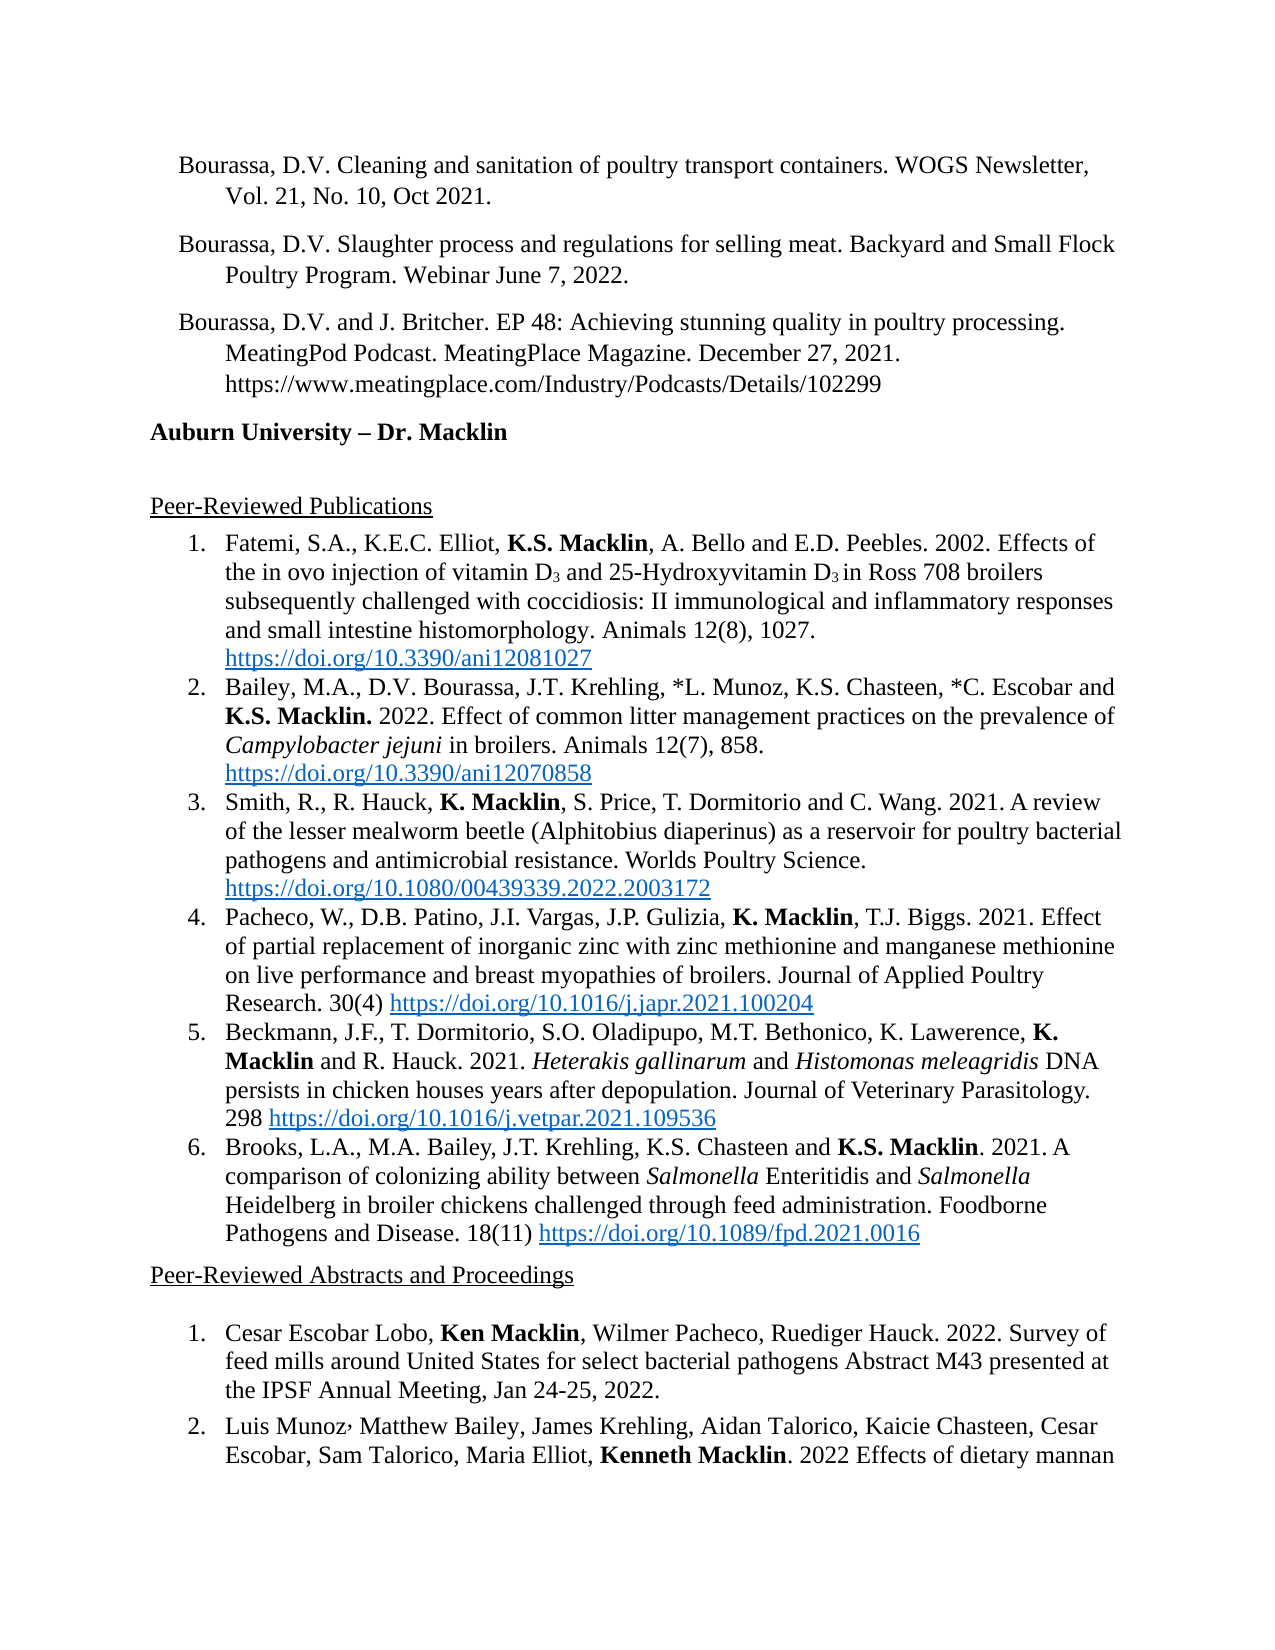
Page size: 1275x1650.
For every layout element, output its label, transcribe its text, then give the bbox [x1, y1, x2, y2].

subtitle Peer-Reviewed Abstracts and Proceedings [150, 1260, 1125, 1288]
list Smith, R., R. Hauck, K. Macklin, S. Price, T. Dormitorio and C. Wang. 2021. A review of the lesser mealworm beetle (Alphitobius diaperinus) as a reservoir for poultry bacterial pathogens and antimicrobial resistance. Worlds Poultry Science. https://doi.org/10.1080/00439339.2022.2003172 [187, 787, 1125, 902]
list Cesar Escobar Lobo, Ken Macklin, Wilmer Pacheco, Ruediger Hauck. 2022. Survey of feed mills around United States for select bacterial pathogens Abstract M43 presented at the IPSF Annual Meeting, Jan 24-25, 2022. [187, 1318, 1125, 1404]
text Bourassa, D.V. Slaughter process and regulations for selling meat. Backyard and Small Flock Poultry Program. Webinar June 7, 2022. [178, 229, 1125, 288]
list Pacheco, W., D.B. Patino, J.I. Vargas, J.P. Gulizia, K. Macklin, T.J. Biggs. 2021. Effect of partial replacement of inorganic zinc with zinc methionine and manganese methionine on live performance and breast myopathies of broilers. Journal of Applied Poultry Research. 30(4) https://doi.org/10.1016/j.japr.2021.100204 [187, 902, 1125, 1017]
subtitle Auburn University – Dr. Macklin [150, 417, 1125, 446]
list Bailey, M.A., D.V. Bourassa, J.T. Krehling, *L. Munoz, K.S. Chasteen, *C. Escobar and K.S. Macklin. 2022. Effect of common litter management practices on the prevalence of Campylobacter jejuni in broilers. Animals 12(7), 858. https://doi.org/10.3390/ani12070858 [187, 672, 1125, 787]
text Bourassa, D.V. Cleaning and sanitation of poultry transport containers. WOGS Newsletter, Vol. 21, No. 10, Oct 2021. [178, 150, 1125, 210]
list Fatemi, S.A., K.E.C. Elliot, K.S. Macklin, A. Bello and E.D. Peebles. 2002. Effects of the in ovo injection of vitamin D3 and 25-Hydroxyvitamin D3 in Ross 708 broilers subsequently challenged with coccidiosis: II immunological and inflammatory responses and small intestine histomorphology. Animals 12(8), 1027. https://doi.org/10.3390/ani12081027 [187, 528, 1125, 672]
text Bourassa, D.V. and J. Britcher. EP 48: Achieving stunning quality in poultry processing. MeatingPod Podcast. MeatingPlace Magazine. December 27, 2021. https://www.meatingplace.com/Industry/Podcasts/Details/102299 [178, 307, 1125, 398]
list Brooks, L.A., M.A. Bailey, J.T. Krehling, K.S. Chasteen and K.S. Macklin. 2021. A comparison of colonizing ability between Salmonella Enteritidis and Salmonella Heidelberg in broiler chickens challenged through feed administration. Foodborne Pathogens and Disease. 18(11) https://doi.org/10.1089/fpd.2021.0016 [187, 1132, 1125, 1247]
subtitle Peer-Reviewed Publications [150, 491, 1125, 520]
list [187, 1433, 1125, 1498]
list Beckmann, J.F., T. Dormitorio, S.O. Oladipupo, M.T. Bethonico, K. Lawerence, K. Macklin and R. Hauck. 2021. Heterakis gallinarum and Histomonas meleagridis DNA persists in chicken houses years after depopulation. Journal of Veterinary Parasitology. 298 https://doi.org/10.1016/j.vetpar.2021.109536 [187, 1017, 1125, 1132]
